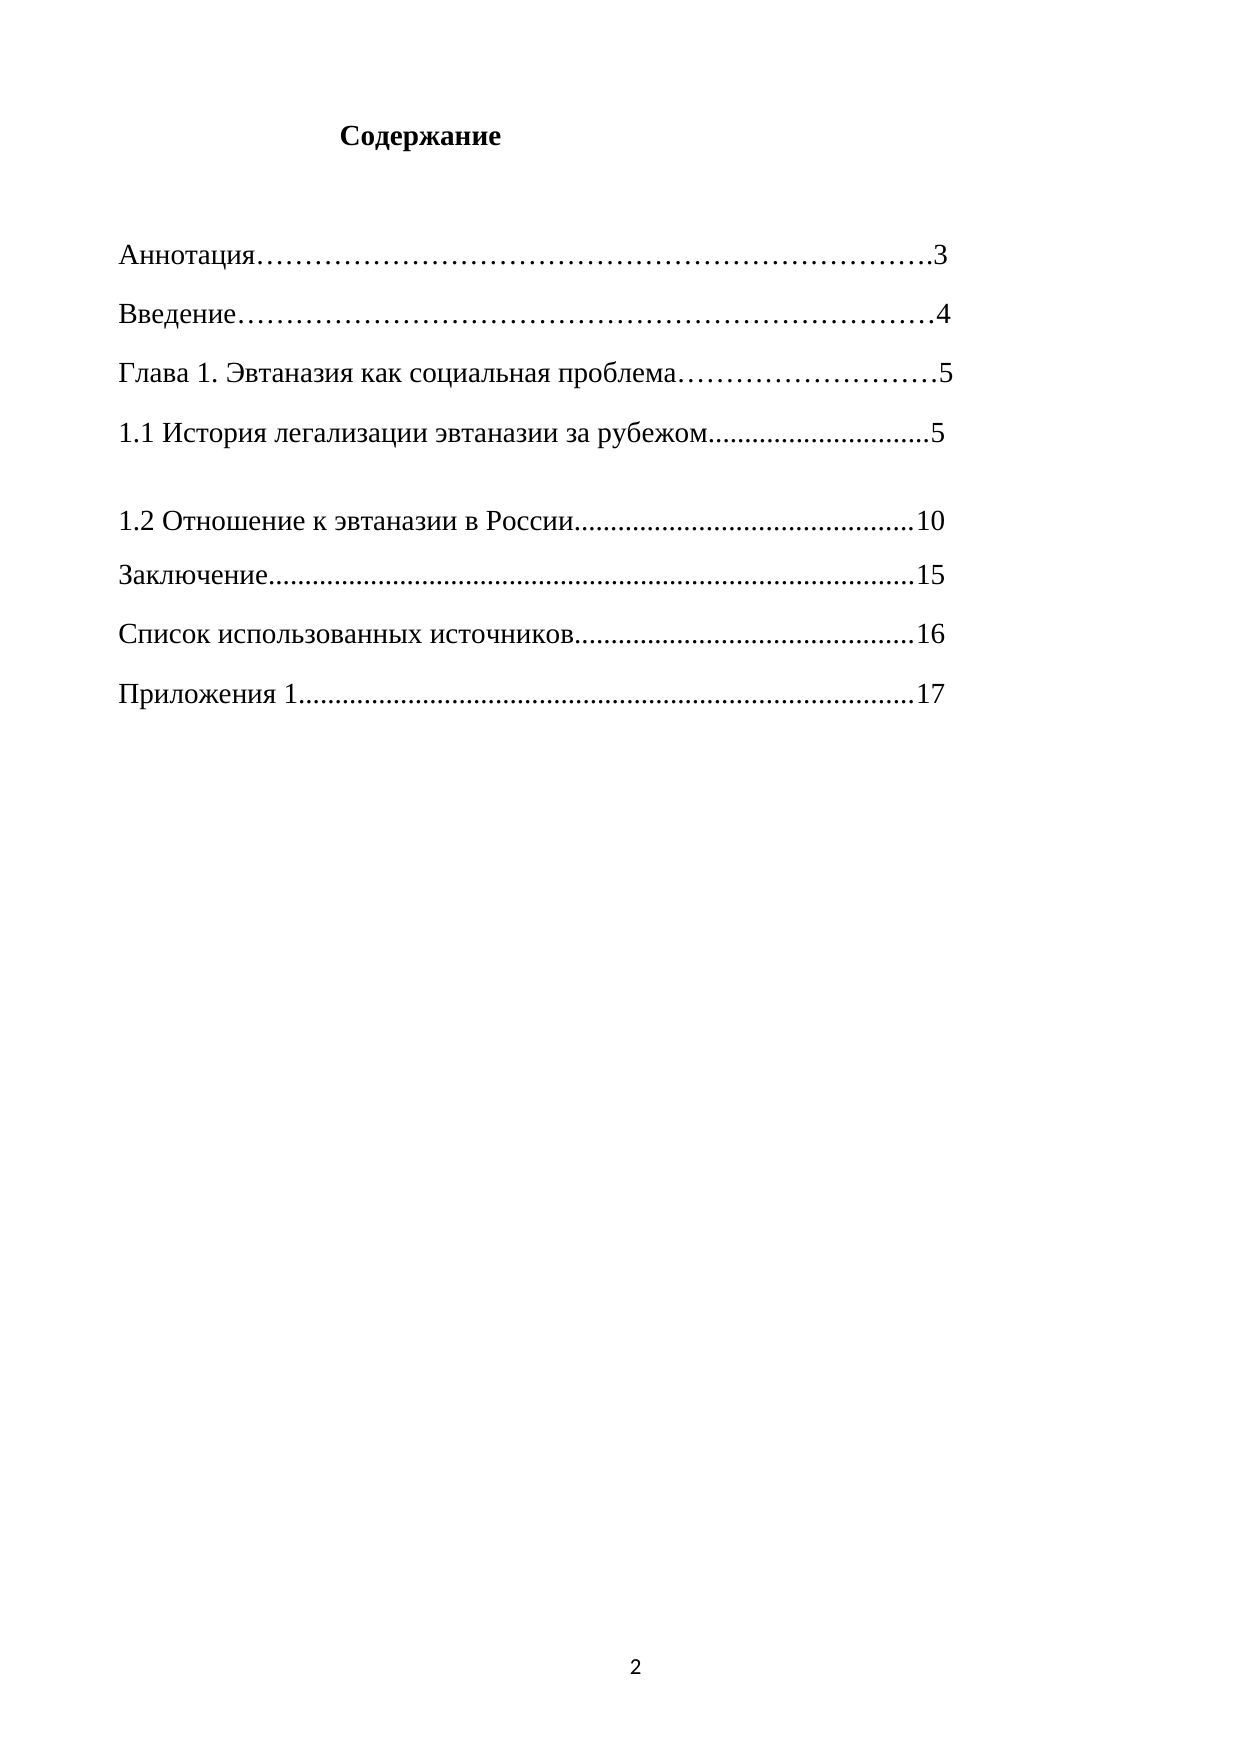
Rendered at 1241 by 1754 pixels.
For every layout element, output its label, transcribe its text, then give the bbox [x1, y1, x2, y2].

text Список использованных источников 16 [118, 617, 1152, 650]
text Глава 1. Эвтаназия как социальная проблема………………………5 [118, 356, 1152, 389]
text Аннотация…………………………………………………………….3 [118, 237, 1152, 270]
text Введение………………………………………………………………4 [118, 296, 1152, 330]
text Содержание [266, 118, 1152, 152]
text Приложения 1 17 [118, 676, 1152, 709]
list 1.2 Отношение к эвтаназии в России 10 [118, 503, 1152, 536]
list 1.1 История легализации эвтаназии за рубежом 5 [118, 415, 1152, 448]
text Заключение 15 [118, 557, 1152, 591]
